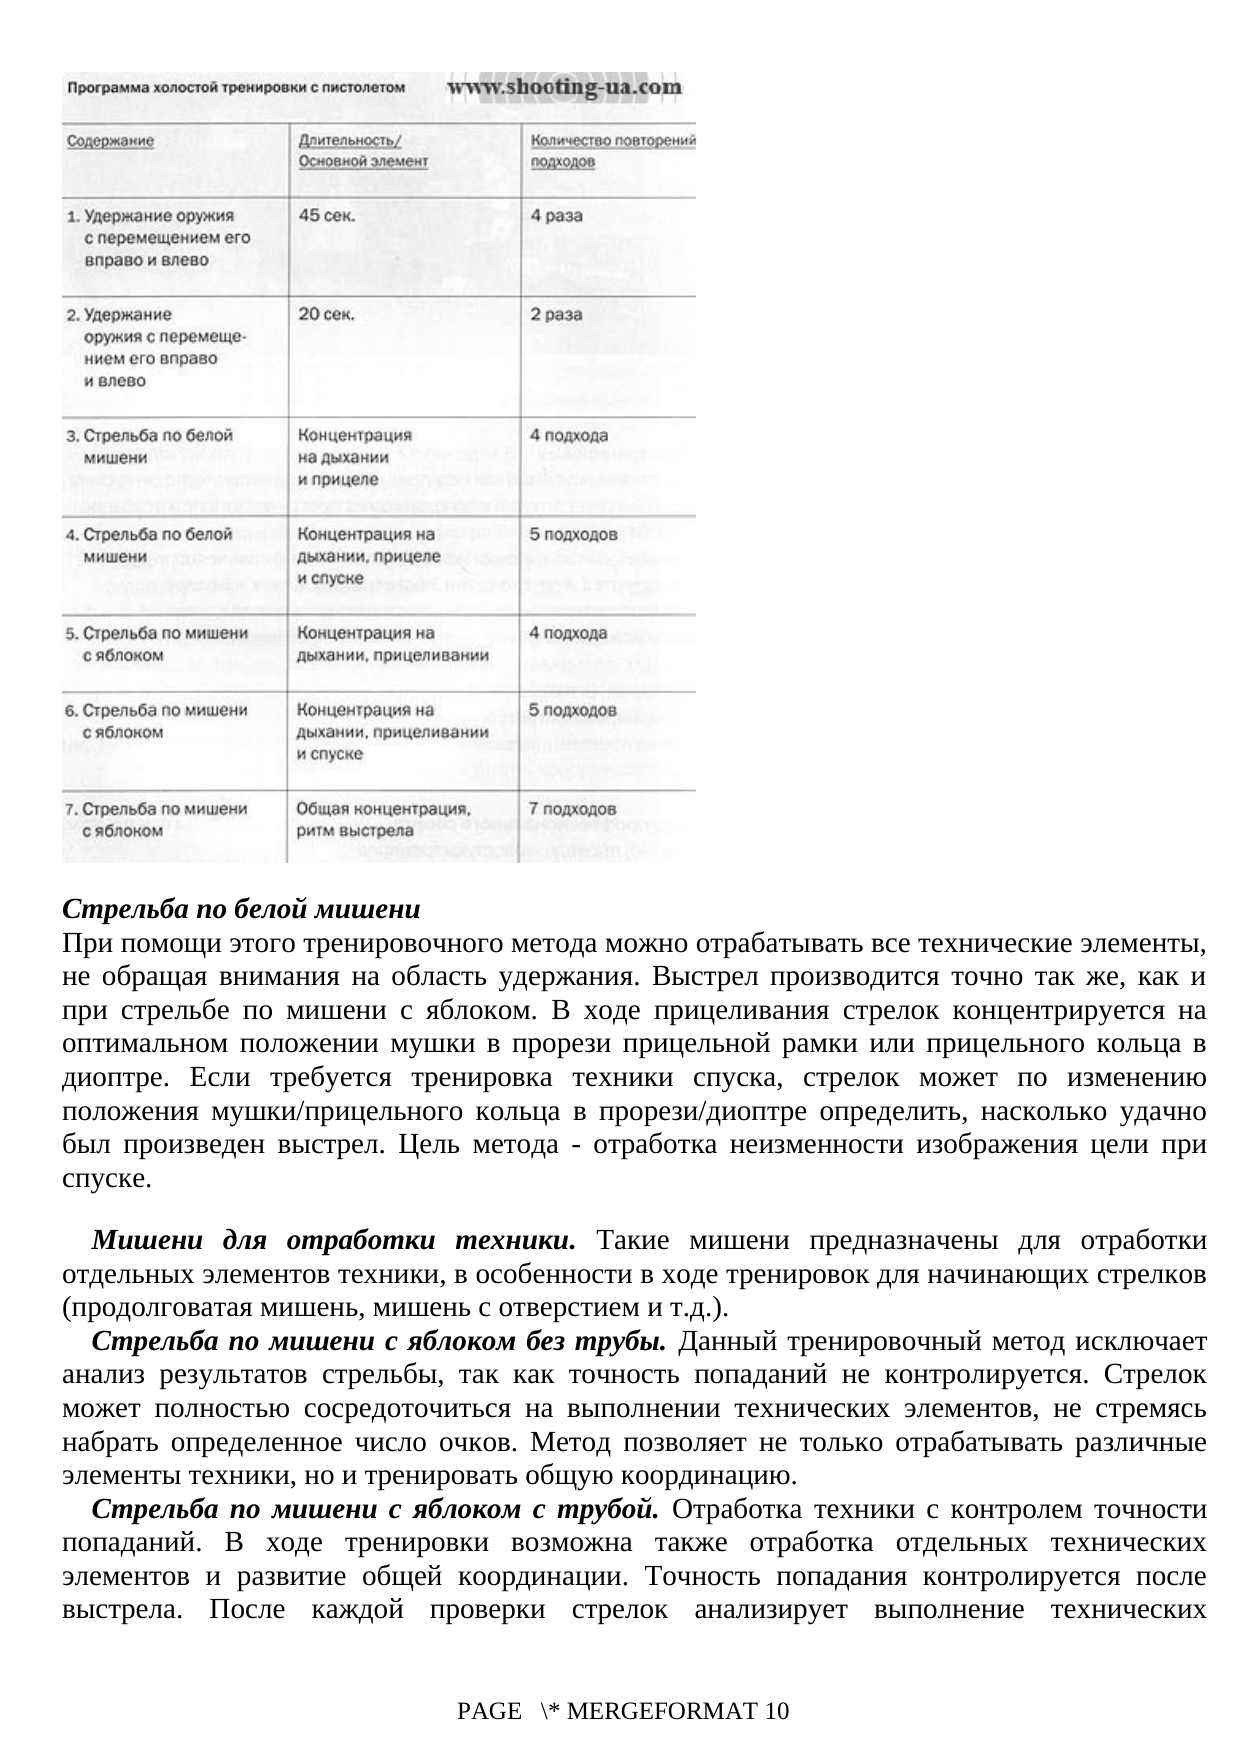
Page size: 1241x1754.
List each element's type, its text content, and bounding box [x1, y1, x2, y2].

subtitle Стрельба по белой мишени [62, 891, 1208, 925]
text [62, 1491, 1208, 1625]
picture [61, 72, 697, 863]
text Мишени для отработки техники. Такие мишени предназначены для отработки отдельных элементов техники, в особенности в ходе тренировок для начинающих стрелков (продолговатая мишень, мишень с отверстием и т.д.). [62, 1222, 1208, 1323]
text Стрельба по мишени с яблоком без трубы. Данный тренировочный метод исключает анализ результатов стрельбы, так как точность попаданий не контролируется. Стрелок может полностью сосредоточиться на выполнении технических элементов, не стремясь набрать определенное число очков. Метод позволяет не только отрабатывать различные элементы техники, но и тренировать общую координацию. [62, 1323, 1208, 1491]
text При помощи этого тренировочного метода можно отрабатывать все технические элементы, не обращая внимания на область удержания. Выстрел производится точно так же, как и при стрельбе по мишени с яблоком. В ходе прицеливания стрелок концентрируется на оптимальном положении мушки в прорези прицельной рамки или прицельного кольца в диоптре. Если требуется тренировка техники спуска, стрелок может по изменению положения мушки/прицельного кольца в прорези/диоптре определить, насколько удачно был произведен выстрел. Цель метода - отработка неизменности изображения цели при спуске. [62, 925, 1208, 1193]
